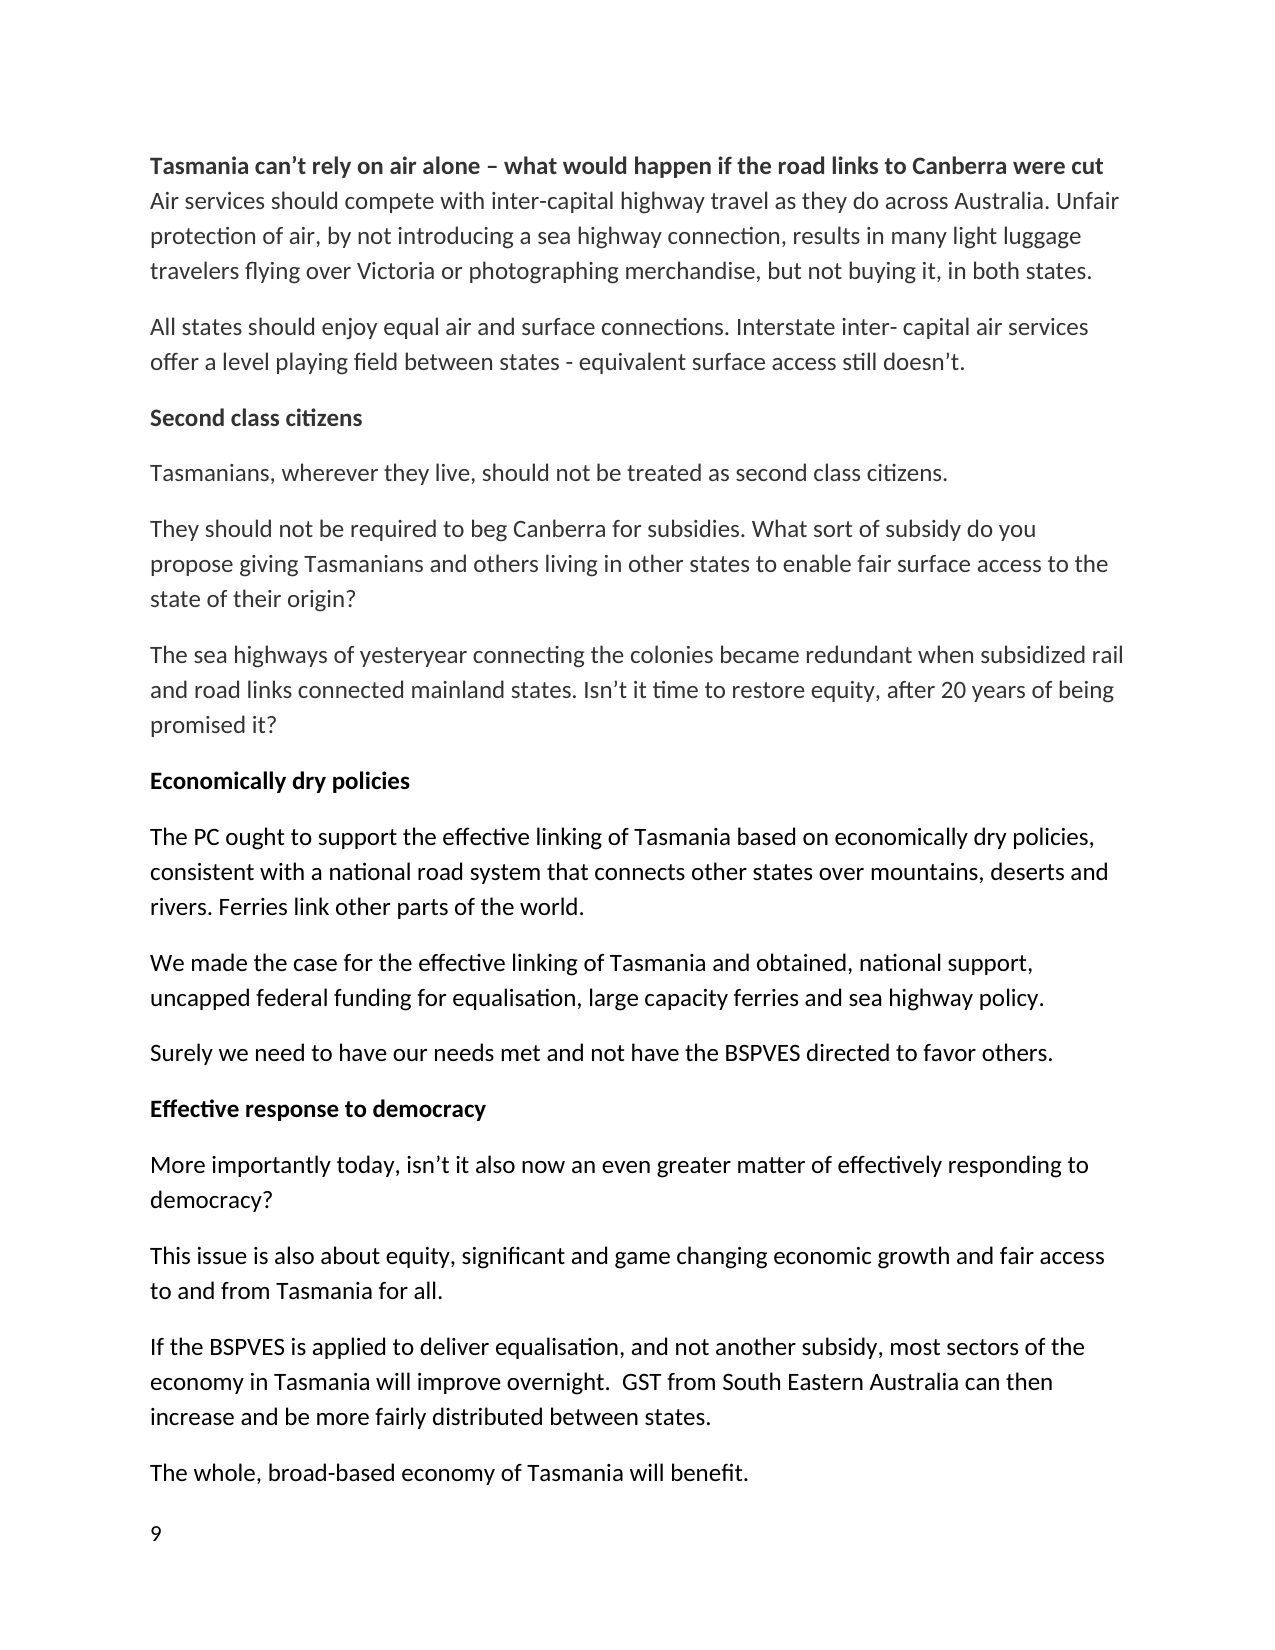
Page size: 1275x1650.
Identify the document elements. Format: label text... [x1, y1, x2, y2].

text The whole, broad-based economy of Tasmania will benefit. [150, 1457, 1125, 1487]
text The PC ought to support the effective linking of Tasmania based on economically dry policies, consistent with a national road system that connects other states over mountains, deserts and rivers. Ferries link other parts of the world. [150, 821, 1125, 921]
text Surely we need to have our needs met and not have the BSPVES directed to favor others. [150, 1037, 1125, 1068]
text Effective response to democracy [150, 1093, 1125, 1124]
text If the BSPVES is applied to deliver equalisation, and not another subsidy, most sectors of the economy in Tasmania will improve overnight. GST from South Eastern Australia can then increase and be more fairly distributed between states. [150, 1331, 1125, 1431]
text Economically dry policies [150, 765, 1125, 796]
text We made the case for the effective linking of Tasmania and obtained, national support, uncapped federal funding for equalisation, large capacity ferries and sea highway policy. [150, 947, 1125, 1012]
text More importantly today, isn’t it also now an even greater matter of effectively responding to democracy? [150, 1149, 1125, 1215]
text Second class citizens [150, 402, 1125, 432]
text They should not be required to beg Canberra for subsidies. What sort of subsidy do you propose giving Tasmanians and others living in other states to enable fair surface access to the state of their origin? [150, 513, 1125, 614]
text Tasmanians, wherever they live, should not be treated as second class citizens. [150, 457, 1125, 488]
text This issue is also about equity, significant and game changing economic growth and fair access to and from Tasmania for all. [150, 1240, 1125, 1306]
text The sea highways of yesteryear connecting the colonies became redundant when subsidized rail and road links connected mainland states. Isn’t it time to restore equity, after 20 years of being promised it? [150, 639, 1125, 740]
text Tasmania can’t rely on air alone – what would happen if the road links to Canberra were cut Air services should compete with inter-capital highway travel as they do across Australia. Unfair protection of air, by not introducing a sea highway connection, results in many light luggage travelers flying over Victoria or photographing merchandise, but not buying it, in both states. [150, 150, 1125, 286]
text All states should enjoy equal air and surface connections. Interstate inter- capital air services offer a level playing field between states - equivalent surface access still doesn’t. [150, 311, 1125, 376]
